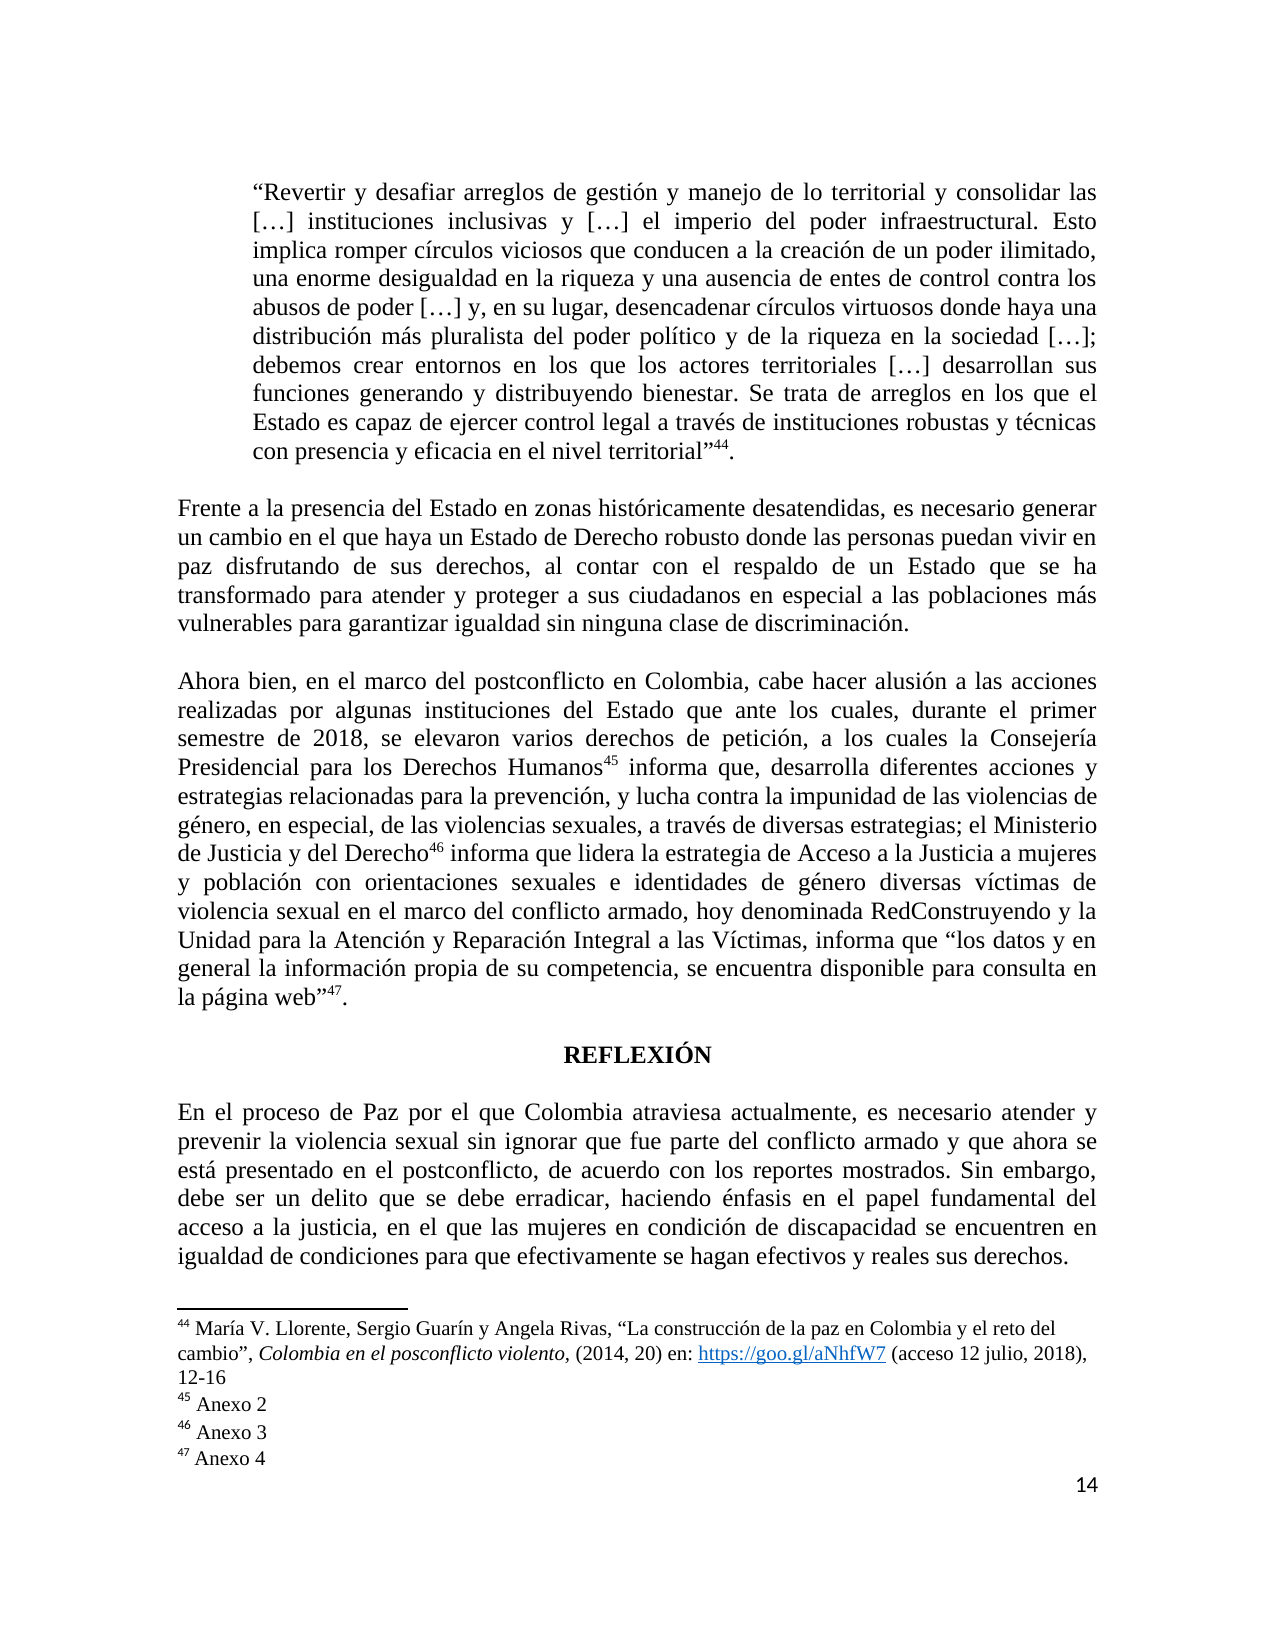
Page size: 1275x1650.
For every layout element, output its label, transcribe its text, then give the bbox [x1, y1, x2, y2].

text En el proceso de Paz por el que Colombia atraviesa actualmente, es necesario atender y prevenir la violencia sexual sin ignorar que fue parte del conflicto armado y que ahora se está presentado en el postconflicto, de acuerdo con los reportes mostrados. Sin embargo, debe ser un delito que se debe erradicar, haciendo énfasis en el papel fundamental del acceso a la justicia, en el que las mujeres en condición de discapacidad se encuentren en igualdad de condiciones para que efectivamente se hagan efectivos y reales sus derechos. [177, 1097, 1098, 1270]
text REFLEXIÓN [177, 1040, 1098, 1068]
text Frente a la presencia del Estado en zonas históricamente desatendidas, es necesario generar un cambio en el que haya un Estado de Derecho robusto donde las personas puedan vivir en paz disfrutando de sus derechos, al contar con el respaldo de un Estado que se ha transformado para atender y proteger a sus ciudadanos en especial a las poblaciones más vulnerables para garantizar igualdad sin ninguna clase de discriminación. [177, 493, 1098, 637]
text Ahora bien, en el marco del postconflicto en Colombia, cabe hacer alusión a las acciones realizadas por algunas instituciones del Estado que ante los cuales, durante el primer semestre de 2018, se elevaron varios derechos de petición, a los cuales la Consejería Presidencial para los Derechos Humanos informa que, desarrolla diferentes acciones y estrategias relacionadas para la prevención, y lucha contra la impunidad de las violencias de género, en especial, de las violencias sexuales, a través de diversas estrategias; el Ministerio de Justicia y del Derecho informa que lidera la estrategia de Acceso a la Justicia a mujeres y población con orientaciones sexuales e identidades de género diversas víctimas de violencia sexual en el marco del conflicto armado, hoy denominada RedConstruyendo y la Unidad para la Atención y Reparación Integral a las Víctimas, informa que “los datos y en general la información propia de su competencia, se encuentra disponible para consulta en la página web”. [177, 666, 1098, 1011]
text “Revertir y desafiar arreglos de gestión y manejo de lo territorial y consolidar las […] instituciones inclusivas y […] el imperio del poder infraestructural. Esto implica romper círculos viciosos que conducen a la creación de un poder ilimitado, una enorme desigualdad en la riqueza y una ausencia de entes de control contra los abusos de poder […] y, en su lugar, desencadenar círculos virtuosos donde haya una distribución más pluralista del poder político y de la riqueza en la sociedad […]; debemos crear entornos en los que los actores territoriales […] desarrollan sus funciones generando y distribuyendo bienestar. Se trata de arreglos en los que el Estado es capaz de ejercer control legal a través de instituciones robustas y técnicas con presencia y eficacia en el nivel territorial”. [252, 177, 1098, 465]
